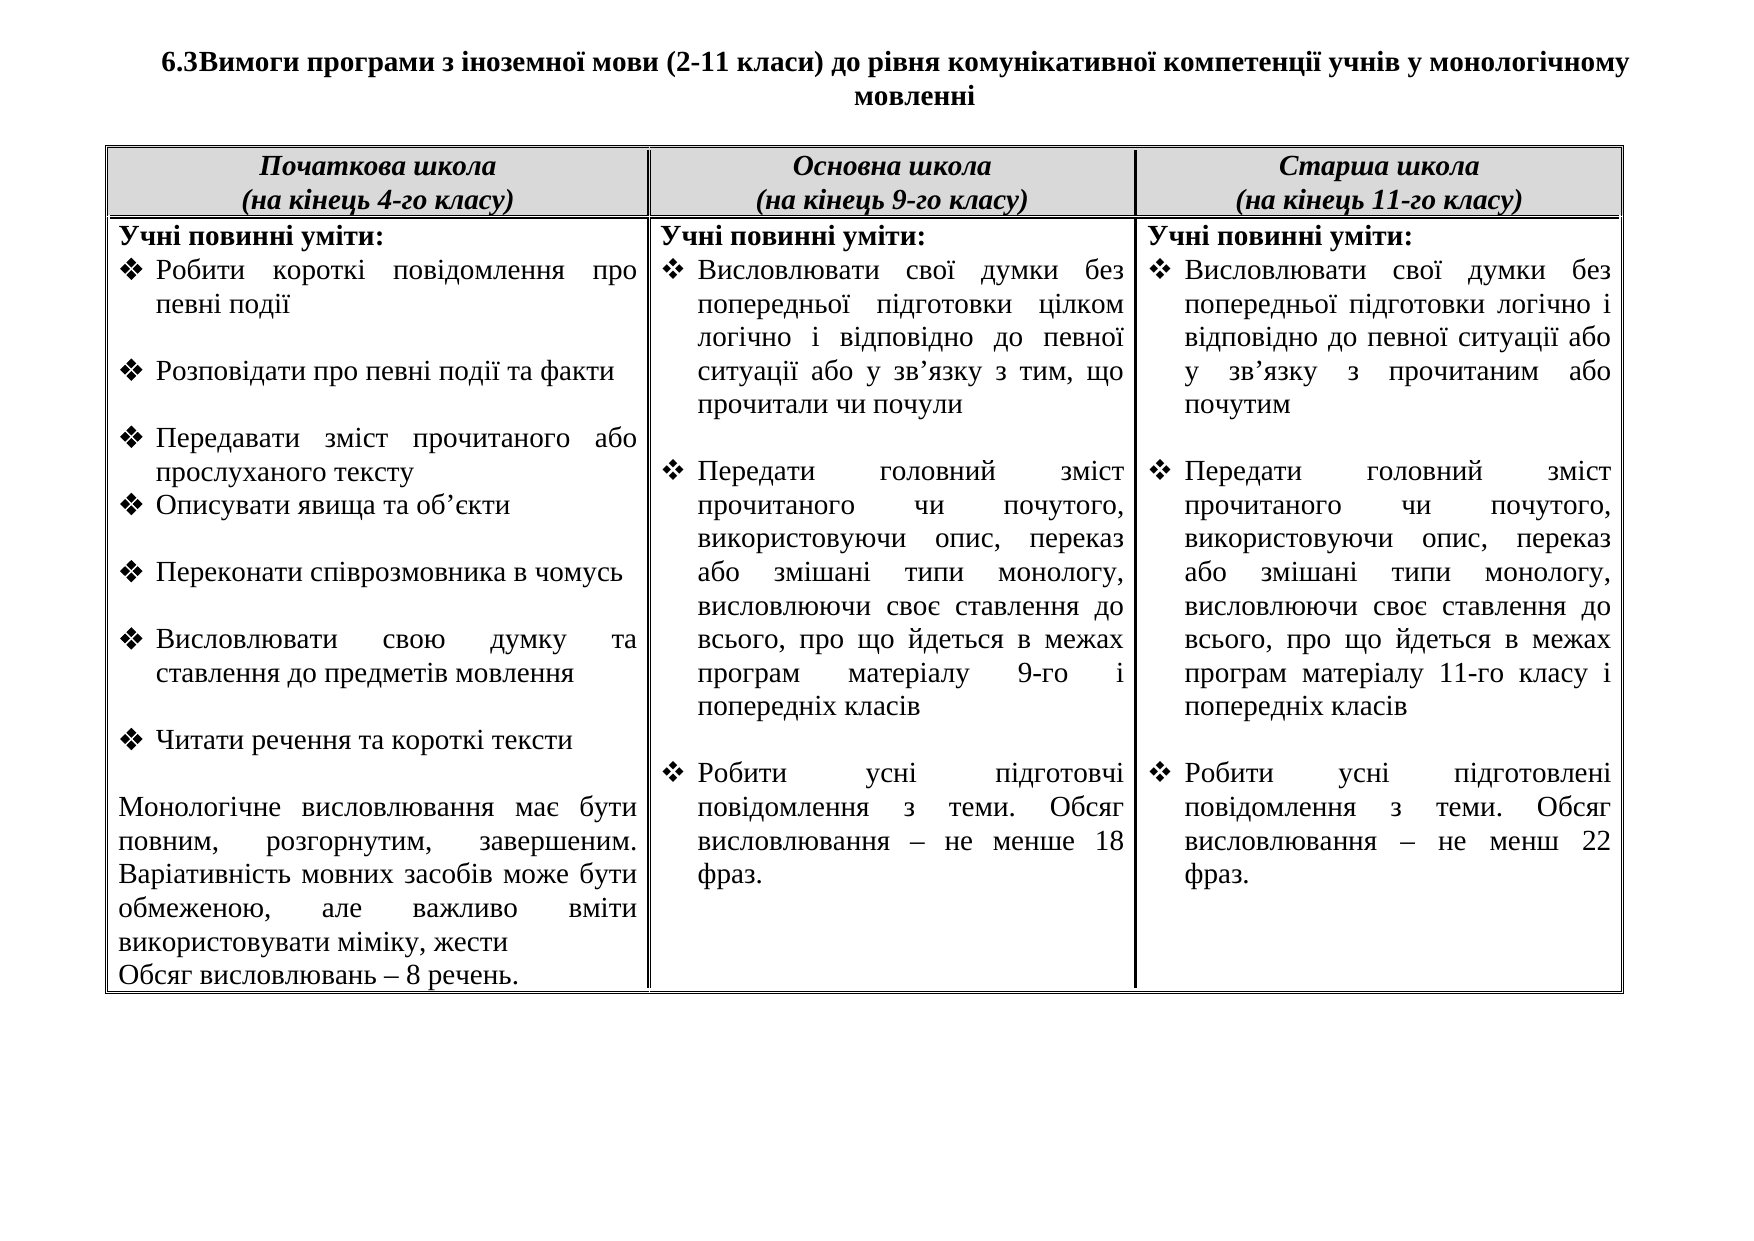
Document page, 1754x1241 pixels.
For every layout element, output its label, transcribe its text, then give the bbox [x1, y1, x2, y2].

table_header Початкова школа (на кінець 4-го класу) [108, 148, 649, 215]
table_header Основна школа (на кінець 9-го класу) [649, 148, 1136, 215]
table_cell Учні повинні уміти: Висловлювати свої думки без попередньої підготовки логічно і відповідно до певної ситуації або у зв’язку з прочитаним або почутим Передати головний зміст прочитаного чи почутого, використовуючи опис, переказ або змішані типи монологу, висловлюючи своє ставлення до всього, про що йдеться в межах програм матеріалу 11-го класу і попередніх класів Робити усні підготовлені повідомлення з теми. Обсяг висловлювання – не менш 22 фраз. [1136, 215, 1623, 991]
table_cell Учні повинні уміти: Висловлювати свої думки без попередньої підготовки цілком логічно і відповідно до певної ситуації або у зв’язку з тим, що прочитали чи почули Передати головний зміст прочитаного чи почутого, використовуючи опис, переказ або змішані типи монологу, висловлюючи своє ставлення до всього, про що йдеться в межах програм матеріалу 9-го і попередніх класів Робити усні підготовчі повідомлення з теми. Обсяг висловлювання – не менше 18 фраз. [649, 218, 1136, 991]
table_header Старша школа (на кінець 11-го класу) [1136, 148, 1621, 215]
table_cell Учні повинні уміти: Робити короткі повідомлення про певні події Розповідати про певні події та факти Передавати зміст прочитаного або прослуханого тексту Описувати явища та об’єкти Переконати співрозмовника в чомусь Висловлювати свою думку та ставлення до предметів мовлення Читати речення та короткі тексти Монологічне висловлювання має бути повним, розгорнутим, завершеним. Варіативність мовних засобів може бути обмеженою, але важливо вміти використовувати міміку, жести Обсяг висловлювань – 8 речень. [107, 215, 649, 991]
list Вимоги програми з іноземної мови (2-11 класи) до рівня комунікативної компетенції учнів у монологічному мовленні [156, 44, 1636, 111]
